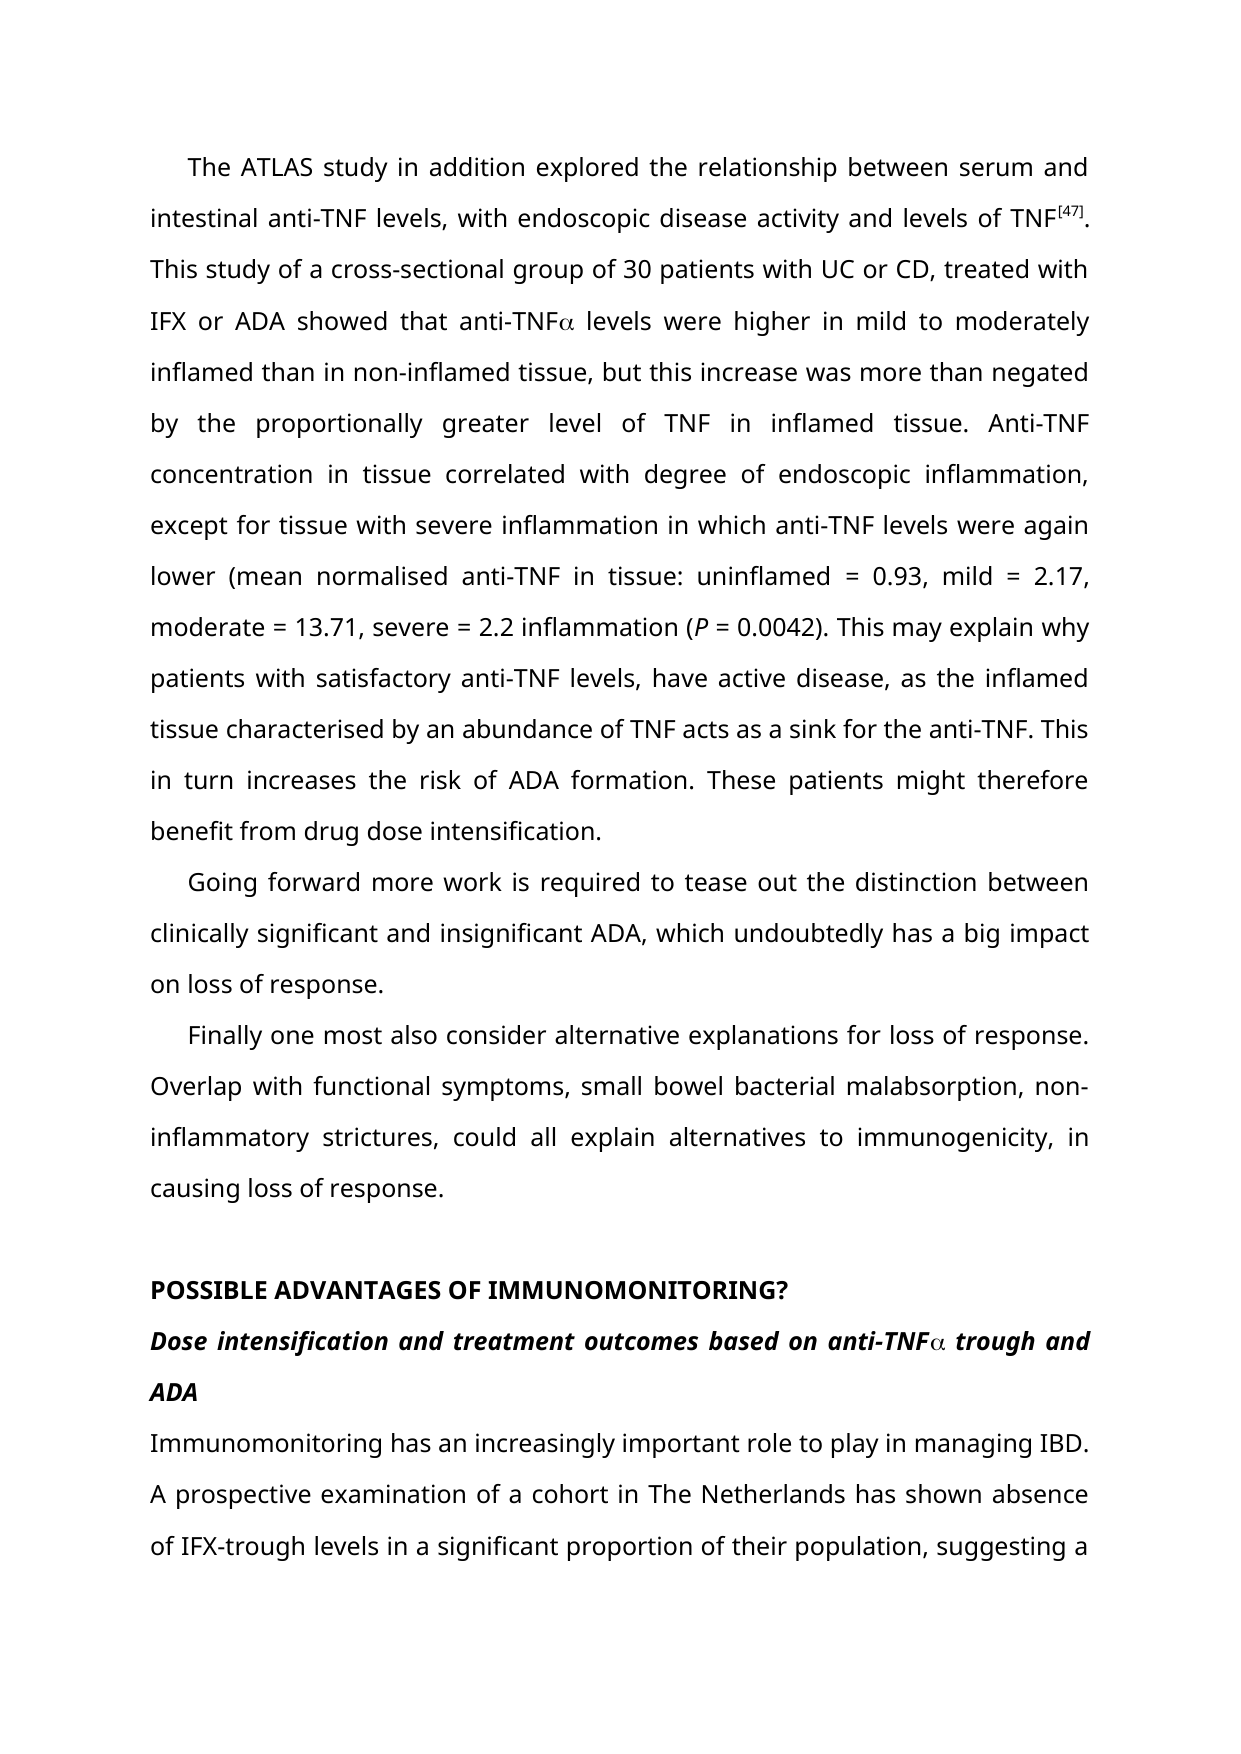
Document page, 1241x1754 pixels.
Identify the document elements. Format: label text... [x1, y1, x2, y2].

text Finally one most also consider alternative explanations for loss of response. Overlap with functional symptoms, small bowel bacterial malabsorption, non-inflammatory strictures, could all explain alternatives to immunogenicity, in causing loss of response. [150, 1018, 1090, 1205]
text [150, 1426, 1090, 1562]
text The ATLAS study in addition explored the relationship between serum and intestinal anti-TNF levels, with endoscopic disease activity and levels of TNF[47]. This study of a cross-sectional group of 30 patients with UC or CD, treated with IFX or ADA showed that anti-TNF levels were higher in mild to moderately inflamed than in non-inflamed tissue, but this increase was more than negated by the proportionally greater level of TNF in inflamed tissue. Anti-TNF concentration in tissue correlated with degree of endoscopic inflammation, except for tissue with severe inflammation in which anti-TNF levels were again lower (mean normalised anti-TNF in tissue: uninflamed = 0.93, mild = 2.17, moderate = 13.71, severe = 2.2 inflammation (P = 0.0042). This may explain why patients with satisfactory anti-TNF levels, have active disease, as the inflamed tissue characterised by an abundance of TNF acts as a sink for the anti-TNF. This in turn increases the risk of ADA formation. These patients might therefore benefit from drug dose intensification. [150, 150, 1090, 848]
text POSSIBLE ADVANTAGES OF IMMUNOMONITORING? [150, 1273, 1090, 1307]
text Going forward more work is required to tease out the distinction between clinically significant and insignificant ADA, which undoubtedly has a big impact on loss of response. [150, 864, 1090, 1001]
text Dose intensification and treatment outcomes based on anti-TNF trough and ADA [150, 1324, 1090, 1409]
